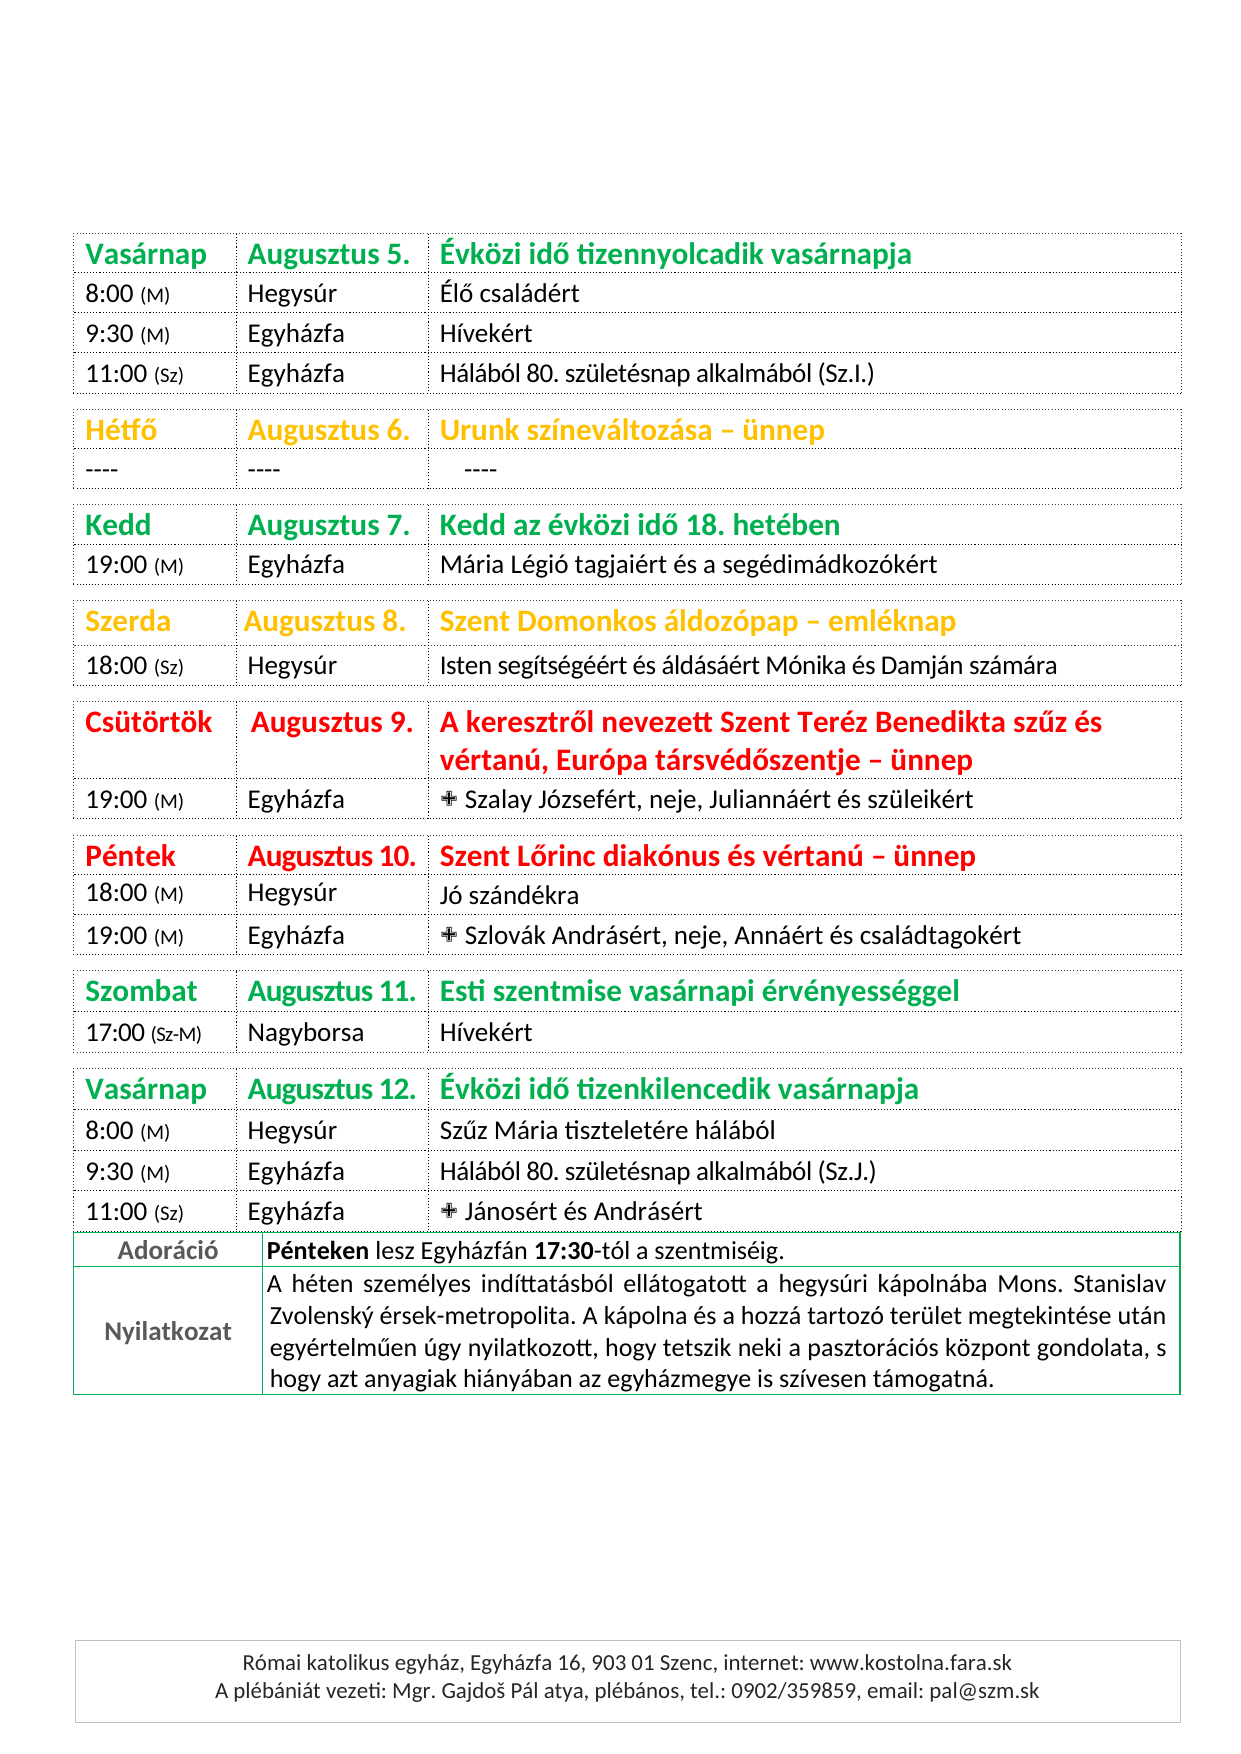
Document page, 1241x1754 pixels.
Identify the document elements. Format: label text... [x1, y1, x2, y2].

table_cell Egyházfa [236, 352, 428, 392]
table_header Augusztus 11. [236, 970, 428, 1011]
table_header Augusztus 12. [236, 1068, 428, 1109]
table_header Augusztus 10. [236, 835, 428, 874]
table_header Csütörtök [74, 701, 236, 778]
table_header Szent Lőrinc diakónus és vértanú – ünnep [428, 835, 1181, 874]
table_header Vasárnap [74, 233, 236, 272]
table_cell Mária Légió tagjaiért és a segédimádkozókért [428, 544, 1181, 584]
table_header Kedd az évközi idő 18. hetében [428, 504, 1181, 543]
table_cell ---- [428, 448, 1181, 488]
table_cell Egyházfa [236, 778, 428, 818]
table_header Urunk színeváltozása – ünnep [428, 409, 1181, 448]
table_cell Szűz Mária tiszteletére hálából [428, 1109, 1181, 1150]
table_cell Egyházfa [236, 312, 428, 352]
table_cell Hívekért [428, 312, 1181, 352]
table_header Pénteken lesz Egyházfán 17:30-tól a szentmiséig. [263, 1233, 1179, 1266]
table_cell Isten segítségéért és áldásáért Mónika és Damján számára [428, 645, 1181, 684]
table_cell Jánosért és Andrásért [428, 1190, 1181, 1231]
table_header Hétfő [74, 409, 236, 448]
table_header Esti szentmise vasárnapi érvényességgel [428, 970, 1181, 1011]
table_cell 8:00 (M) [74, 1109, 236, 1150]
table_cell ---- [74, 448, 236, 488]
table_cell Hegysúr [236, 874, 428, 914]
table_cell 19:00 (M) [74, 544, 236, 584]
table_cell Szalay Józsefért, neje, Juliannáért és szüleikért [428, 778, 1181, 818]
table_header Augusztus 5. [236, 233, 428, 272]
table_cell 8:00 (M) [74, 272, 236, 312]
table_cell 17:00 (Sz-M) [74, 1011, 236, 1052]
table_header Szombat [74, 970, 236, 1011]
table_cell 11:00 (Sz) [74, 352, 236, 392]
table_header Péntek [74, 835, 236, 874]
table_cell Nagyborsa [236, 1011, 428, 1052]
table_cell Élő családért [428, 272, 1181, 312]
table_header Vasárnap [74, 1068, 236, 1109]
table_cell Hálából 80. születésnap alkalmából (Sz.J.) [428, 1150, 1181, 1190]
table_cell Egyházfa [236, 1150, 428, 1190]
table_cell Hegysúr [236, 645, 428, 684]
table_cell Hálából 80. születésnap alkalmából (Sz.I.) [428, 352, 1181, 392]
table_cell 11:00 (Sz) [74, 1190, 236, 1231]
table_header Kedd [74, 504, 236, 543]
table_cell 19:00 (M) [74, 914, 236, 954]
table_cell Jó szándékra [428, 874, 1181, 914]
table_header Augusztus 8. [236, 600, 428, 644]
table_cell Egyházfa [236, 914, 428, 954]
table_cell Egyházfa [236, 544, 428, 584]
table_header Szent Domonkos áldozópap – emléknap [428, 600, 1181, 644]
table_cell Hívekért [428, 1011, 1181, 1052]
table_header Augusztus 7. [236, 504, 428, 543]
table_cell Egyházfa [236, 1190, 428, 1231]
table_header Évközi idő tizenkilencedik vasárnapja [428, 1068, 1181, 1109]
table_header Évközi idő tizennyolcadik vasárnapja [428, 233, 1181, 272]
table_cell 9:30 (M) [74, 1150, 236, 1190]
table_header Augusztus 6. [236, 409, 428, 448]
table_cell A héten személyes indíttatásból ellátogatott a hegysúri kápolnába Mons. Stanislav Zvolenský érsek-metropolita. A kápolna és a hozzá tartozó terület megtekintése után egyértelműen úgy nyilatkozott, hogy tetszik neki a pasztorációs központ gondolata, s hogy azt anyagiak hiányában az egyházmegye is szívesen támogatná. [263, 1267, 1179, 1394]
table_cell Hegysúr [236, 1109, 428, 1150]
table_header Szerda [74, 600, 236, 644]
table_cell 19:00 (M) [74, 778, 236, 818]
table_header Adoráció [74, 1233, 262, 1266]
table_cell ---- [236, 448, 428, 488]
table_cell 18:00 (Sz) [74, 645, 236, 684]
table_cell 9:30 (M) [74, 312, 236, 352]
table_cell Nyilatkozat [74, 1267, 262, 1394]
table_cell 18:00 (M) [74, 874, 236, 914]
table_cell Hegysúr [236, 272, 428, 312]
table_cell Szlovák Andrásért, neje, Annáért és családtagokért [428, 914, 1181, 954]
table_header Augusztus 9. [236, 701, 428, 778]
table_header A keresztről nevezett Szent Teréz Benedikta szűz és vértanú, Európa társvédőszentje – ünnep [428, 701, 1181, 778]
